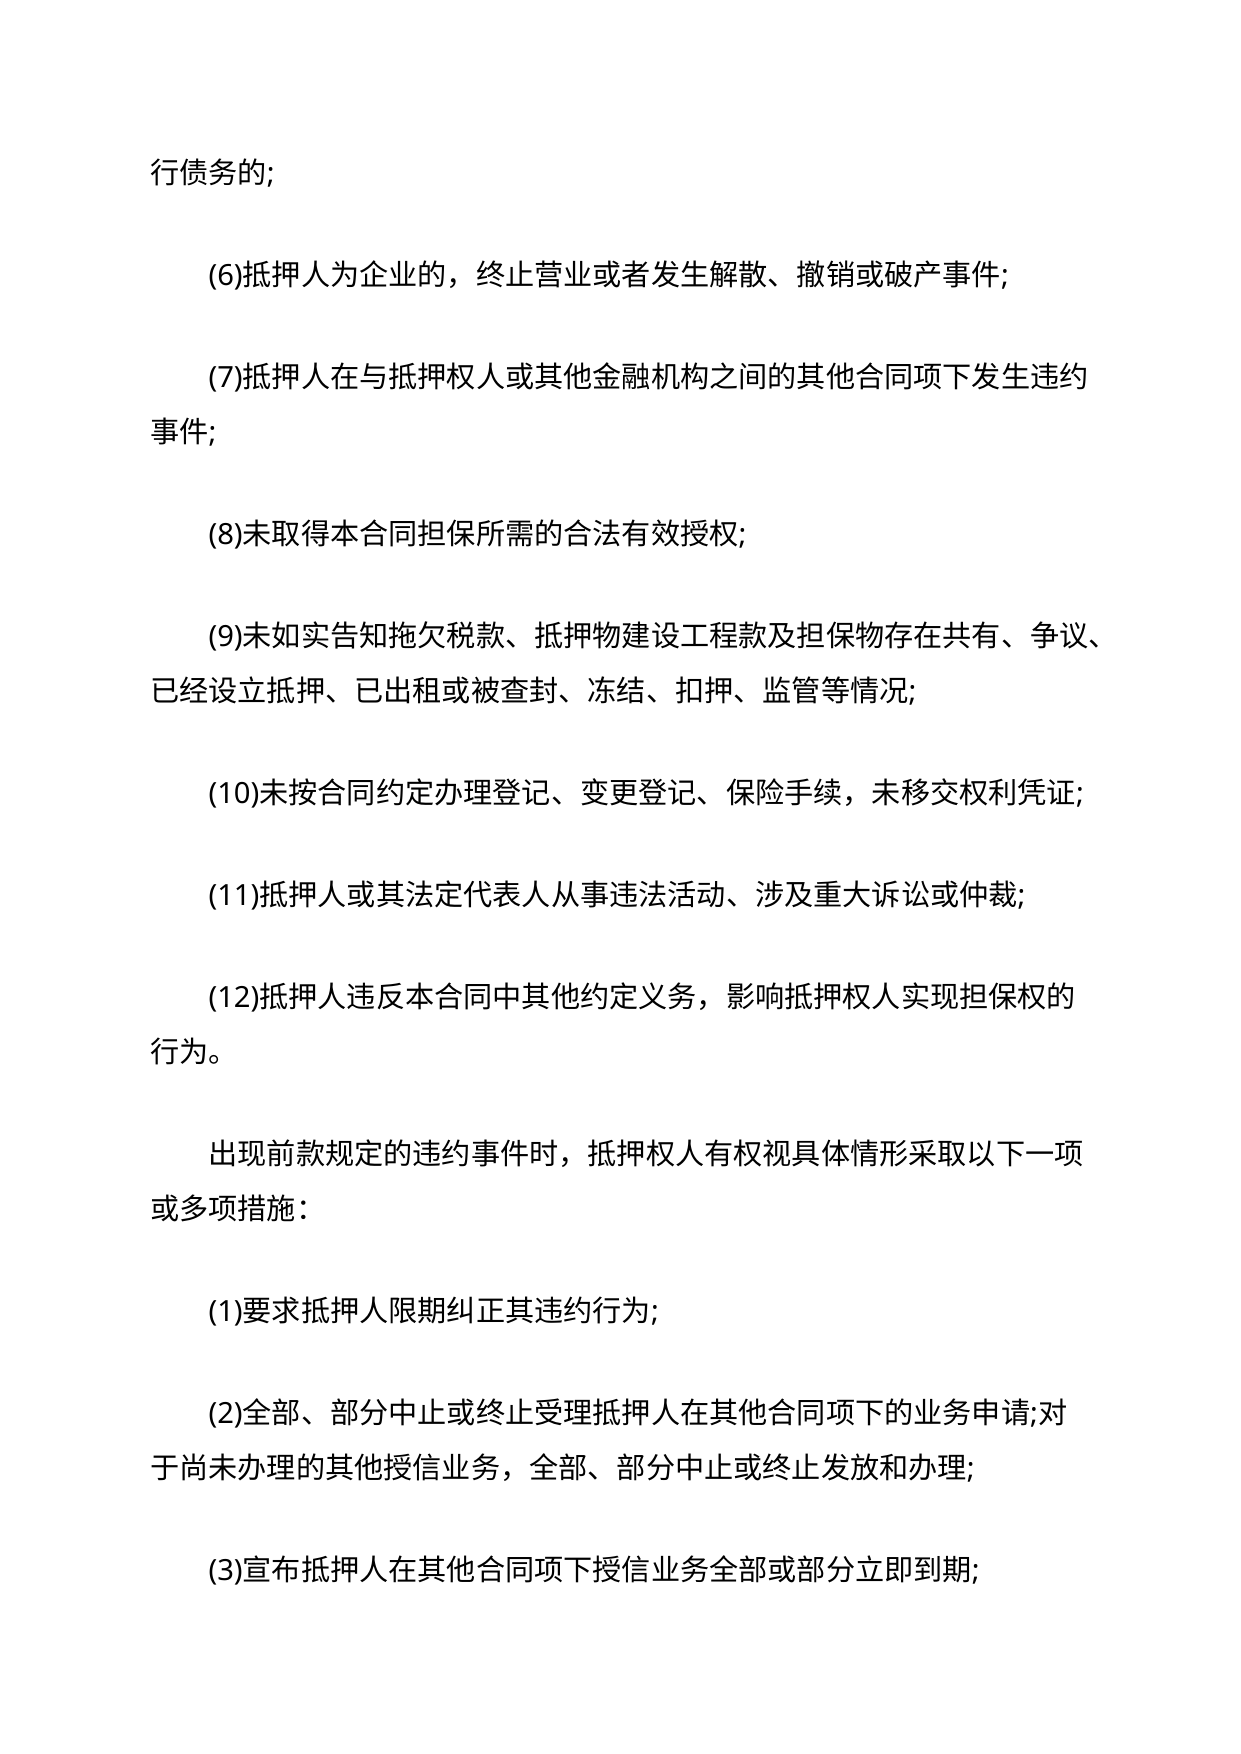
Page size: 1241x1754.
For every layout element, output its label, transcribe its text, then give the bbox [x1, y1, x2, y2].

text (8)未取得本合同担保所需的合法有效授权; [150, 511, 1090, 553]
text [150, 150, 1090, 192]
text 出现前款规定的违约事件时，抵押权人有权视具体情形采取以下一项或多项措施： [150, 1131, 1090, 1228]
text (6)抵押人为企业的，终止营业或者发生解散、撤销或破产事件; [150, 252, 1090, 294]
text (11)抵押人或其法定代表人从事违法活动、涉及重大诉讼或仲裁; [150, 872, 1090, 914]
text (12)抵押人违反本合同中其他约定义务，影响抵押权人实现担保权的行为。 [150, 974, 1090, 1071]
text (9)未如实告知拖欠税款、抵押物建设工程款及担保物存在共有、争议、已经设立抵押、已出租或被查封、冻结、扣押、监管等情况; [150, 613, 1090, 710]
text (7)抵押人在与抵押权人或其他金融机构之间的其他合同项下发生违约事件; [150, 354, 1090, 451]
text (10)未按合同约定办理登记、变更登记、保险手续，未移交权利凭证; [150, 770, 1090, 812]
text (1)要求抵押人限期纠正其违约行为; [150, 1287, 1090, 1330]
text (3)宣布抵押人在其他合同项下授信业务全部或部分立即到期; [150, 1546, 1090, 1589]
text (2)全部、部分中止或终止受理抵押人在其他合同项下的业务申请;对于尚未办理的其他授信业务，全部、部分中止或终止发放和办理; [150, 1389, 1090, 1487]
